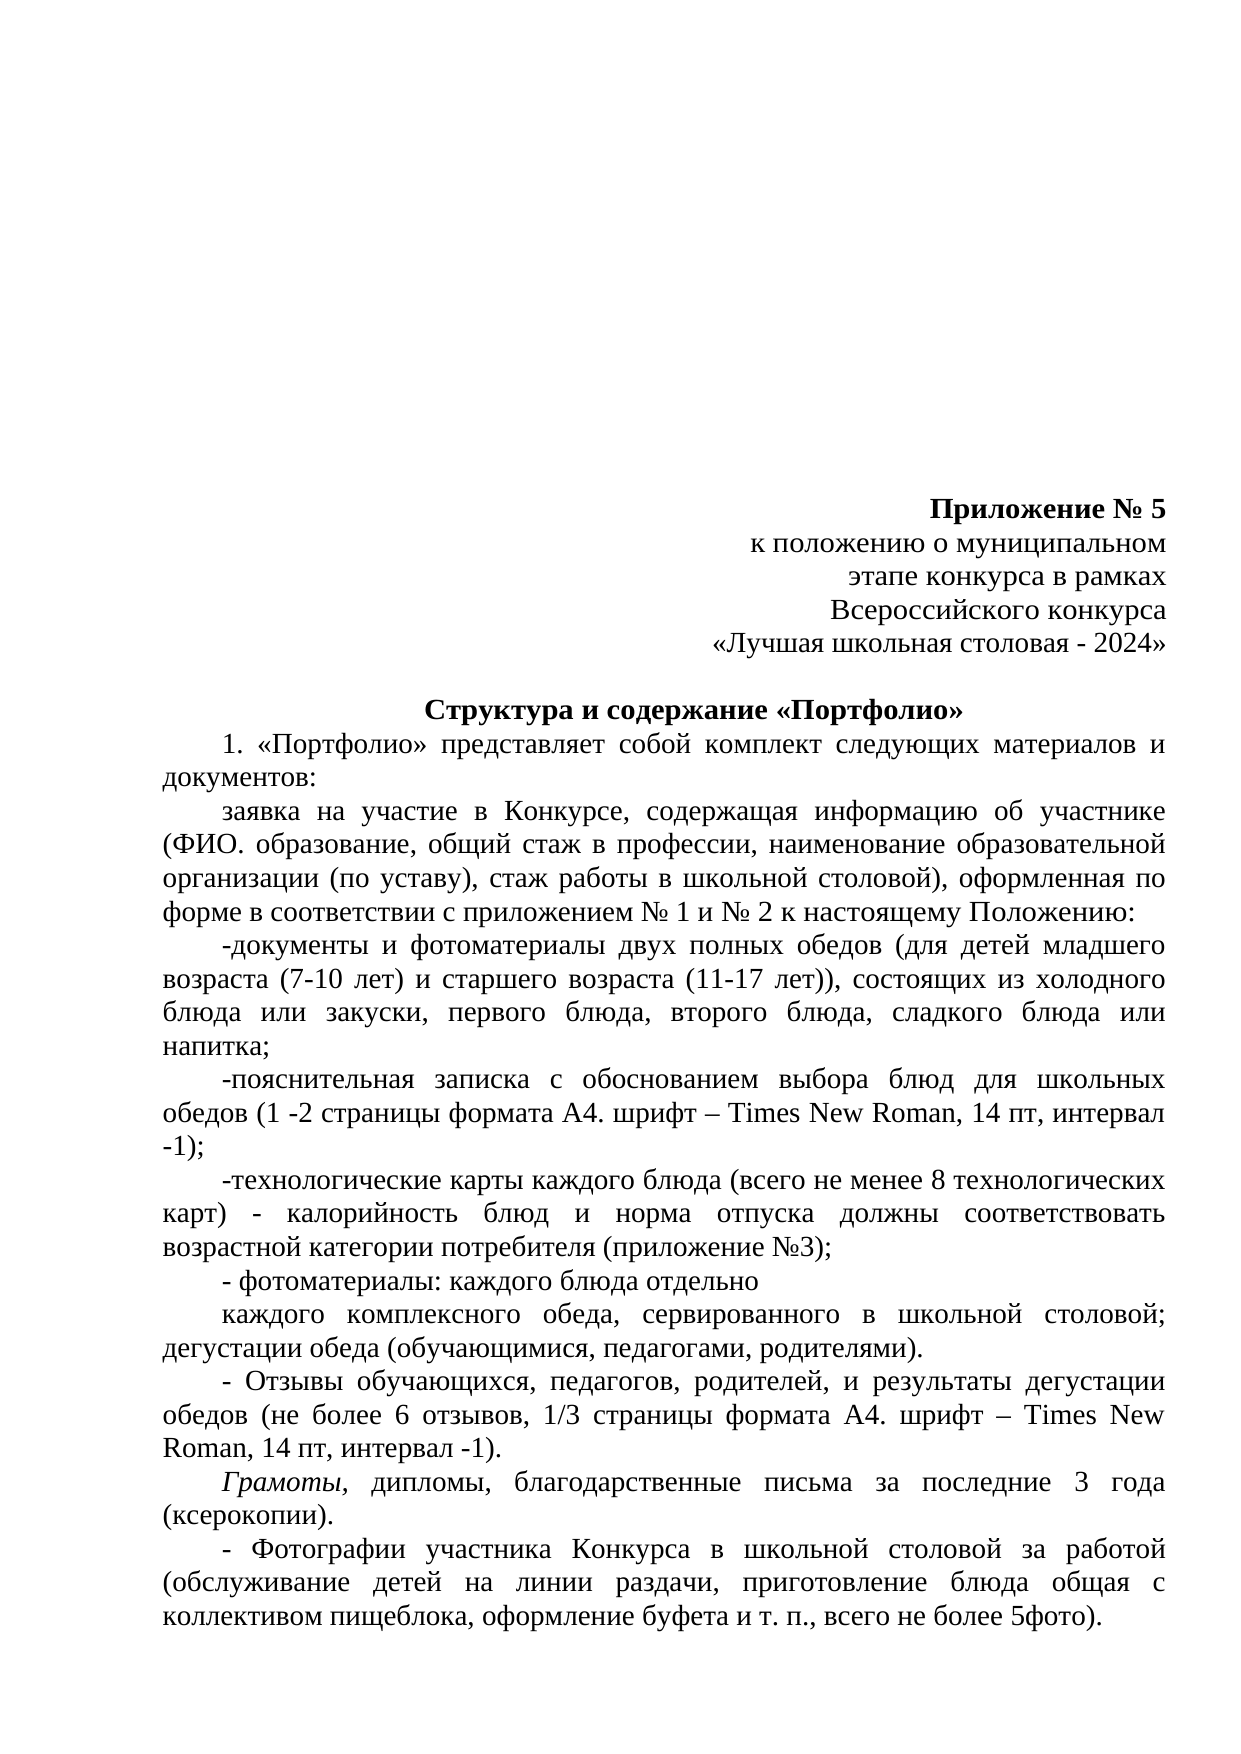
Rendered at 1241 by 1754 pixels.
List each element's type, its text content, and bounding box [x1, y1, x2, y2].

text -документы и фотоматериалы двух полных обедов (для детей младшего возраста (7-10 лет) и старшего возраста (11-17 лет)), состоящих из холодного блюда или закуски, первого блюда, второго блюда, сладкого блюда или напитка; [162, 927, 1167, 1061]
text Всероссийского конкурса [162, 592, 1167, 625]
text Приложение № 5 [162, 491, 1167, 525]
text этапе конкурса в рамках [162, 558, 1167, 592]
text «Лучшая школьная столовая - 2024» [162, 625, 1167, 659]
text - Фотографии участника Конкурса в школьной столовой за работой (обслуживание детей на линии раздачи, приготовление блюда общая с коллективом пищеблока, оформление буфета и т. п., всего не более 5фото). [162, 1531, 1167, 1632]
text -технологические карты каждого блюда (всего не менее 8 технологических карт) - калорийность блюд и норма отпуска должны соответствовать возрастной категории потребителя (приложение №3); [162, 1162, 1167, 1263]
text каждого комплексного обеда, сервированного в школьной столовой; дегустации обеда (обучающимися, педагогами, родителями). [162, 1296, 1167, 1363]
text - фотоматериалы: каждого блюда отдельно [162, 1263, 1167, 1296]
text Грамоты, дипломы, благодарственные письма за последние 3 года (ксерокопии). [162, 1464, 1167, 1531]
text -пояснительная записка с обоснованием выбора блюд для школьных обедов (1 -2 страницы формата А4. шрифт – Times New Roman, 14 пт, интервал -1); [162, 1061, 1167, 1162]
text 1. «Портфолио» представляет собой комплект следующих материалов и документов: [162, 726, 1167, 793]
text к положению о муниципальном [162, 525, 1167, 558]
text Структура и содержание «Портфолио» [162, 692, 1167, 726]
text заявка на участие в Конкурсе, содержащая информацию об участнике (ФИО. образование, общий стаж в профессии, наименование образовательной организации (по уставу), стаж работы в школьной столовой), оформленная по форме в соответствии с приложением № 1 и № 2 к настоящему Положению: [162, 793, 1167, 927]
text - Отзывы обучающихся, педагогов, родителей, и результаты дегустации обедов (не более 6 отзывов, 1/3 страницы формата А4. шрифт – Times New Roman, 14 пт, интервал -1). [162, 1363, 1167, 1464]
